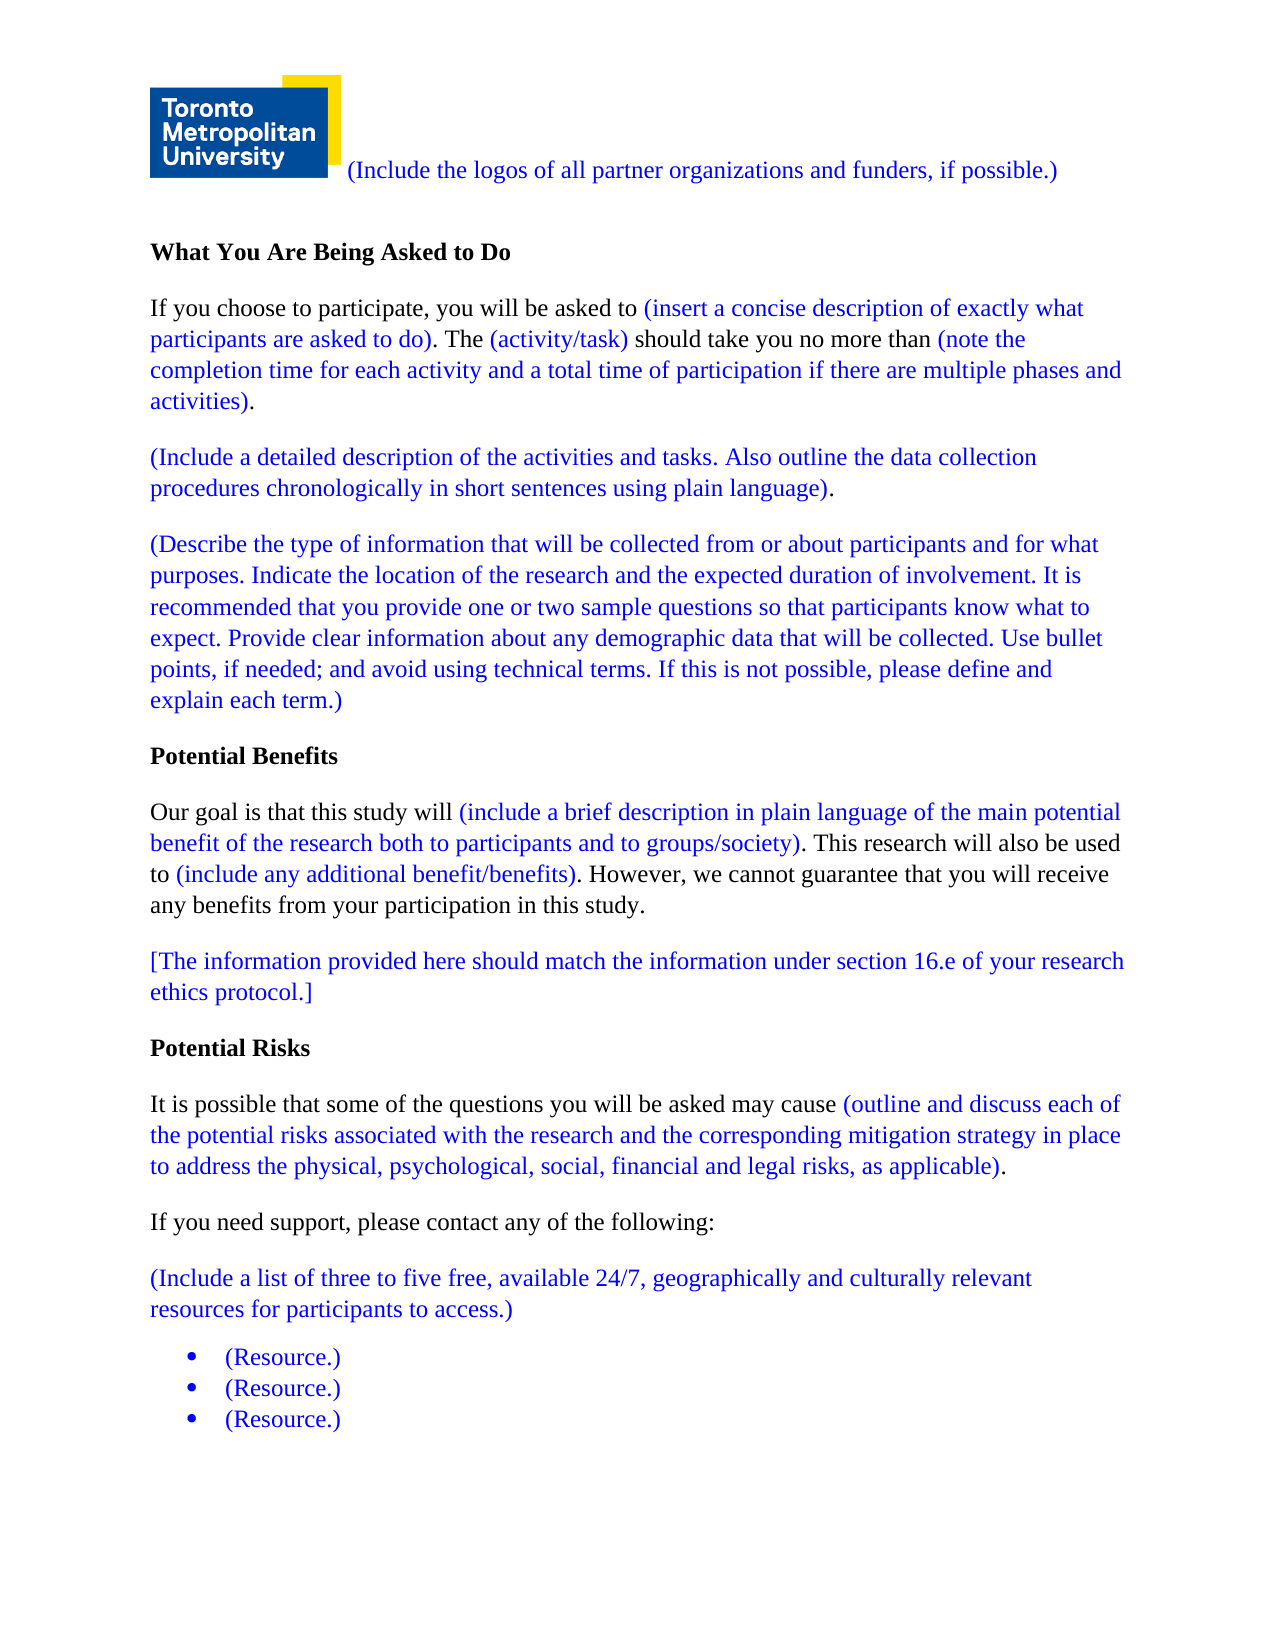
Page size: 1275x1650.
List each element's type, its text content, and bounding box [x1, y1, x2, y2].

list (Resource.) [187, 1404, 1125, 1433]
text (Include a detailed description of the activities and tasks. Also outline the data collection procedures chronologically in short sentences using plain language). [150, 442, 1125, 502]
picture [150, 75, 341, 178]
text If you choose to participate, you will be asked to (insert a concise description of exactly what participants are asked to do). The (activity/task) should take you no more than (note the completion time for each activity and a total time of participation if there are multiple phases and activities). [150, 293, 1125, 415]
text If you need support, please contact any of the following: [150, 1207, 1125, 1236]
subtitle Potential Risks [150, 1033, 1125, 1062]
text Our goal is that this study will (include a brief description in plain language of the main potential benefit of the research both to participants and to groups/society). This research will also be used to (include any additional benefit/benefits). However, we cannot guarantee that you will receive any benefits from your participation in this study. [150, 797, 1125, 919]
text It is possible that some of the questions you will be asked may cause (outline and discuss each of the potential risks associated with the research and the corresponding mitigation strategy in place to address the physical, psychological, social, financial and legal risks, as applicable). [150, 1089, 1125, 1180]
subtitle What You Are Being Asked to Do [150, 237, 1125, 266]
text [The information provided here should match the information under section 16.e of your research ethics protocol.] [150, 946, 1125, 1006]
text (Describe the type of information that will be collected from or about participants and for what purposes. Indicate the location of the research and the expected duration of involvement. It is recommended that you provide one or two sample questions so that participants know what to expect. Provide clear information about any demographic data that will be collected. Use bullet points, if needed; and avoid using technical terms. If this is not possible, please define and explain each term.) [150, 529, 1125, 713]
list (Resource.) [187, 1342, 1125, 1371]
list (Resource.) [187, 1373, 1125, 1402]
text (Include a list of three to five free, available 24/7, geographically and culturally relevant resources for participants to access.) [150, 1263, 1125, 1323]
subtitle Potential Benefits [150, 741, 1125, 769]
